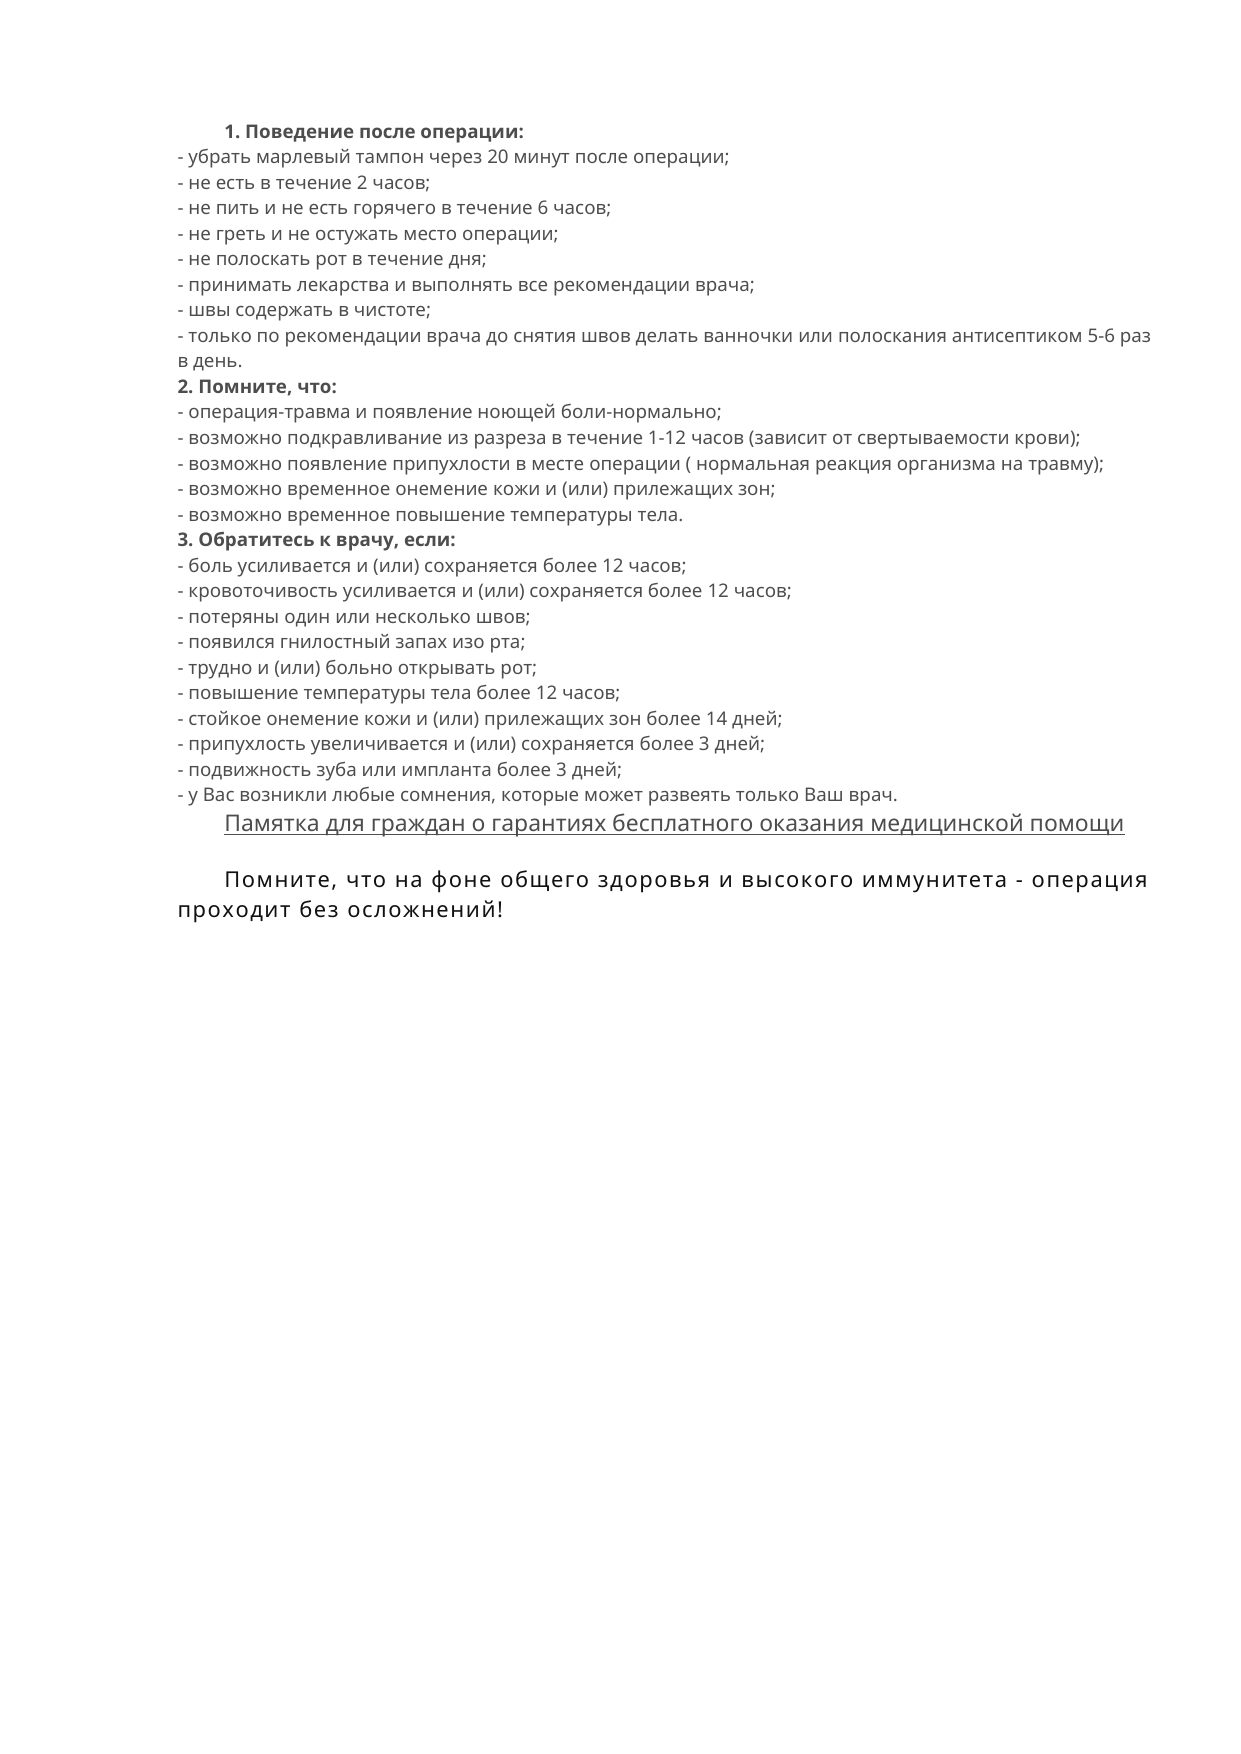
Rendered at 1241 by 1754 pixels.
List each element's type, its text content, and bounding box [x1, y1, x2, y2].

text Помните, что на фоне общего здоровья и высокого иммунитета - операция проходит без осложнений! [177, 864, 1152, 923]
text Памятка для граждан о гарантиях бесплатного оказания медицинской помощи [177, 807, 1152, 838]
text 1. Поведение после операции: - убрать марлевый тампон через 20 минут после операции; - не есть в течение 2 часов; - не пить и не есть горячего в течение 6 часов; - не греть и не остужать место операции; - не полоскать рот в течение дня; - принимать лекарства и выполнять все рекомендации врача; - швы содержать в чистоте; - только по рекомендации врача до снятия швов делать ванночки или полоскания антисептиком 5-6 раз в день. 2. Помните, что: - операция-травма и появление ноющей боли-нормально; - возможно подкравливание из разреза в течение 1-12 часов (зависит от свертываемости крови); - возможно появление припухлости в месте операции ( нормальная реакция организма на травму); - возможно временное онемение кожи и (или) прилежащих зон; - возможно временное повышение температуры тела. 3. Обратитесь к врачу, если: - боль усиливается и (или) сохраняется более 12 часов; - кровоточивость усиливается и (или) сохраняется более 12 часов; - потеряны один или несколько швов; - появился гнилостный запах изо рта; - трудно и (или) больно открывать рот; - повышение температуры тела более 12 часов; - стойкое онемение кожи и (или) прилежащих зон более 14 дней; - припухлость увеличивается и (или) сохраняется более 3 дней; - подвижность зуба или импланта более 3 дней; - у Вас возникли любые сомнения, которые может развеять только Ваш врач. [177, 118, 1152, 807]
